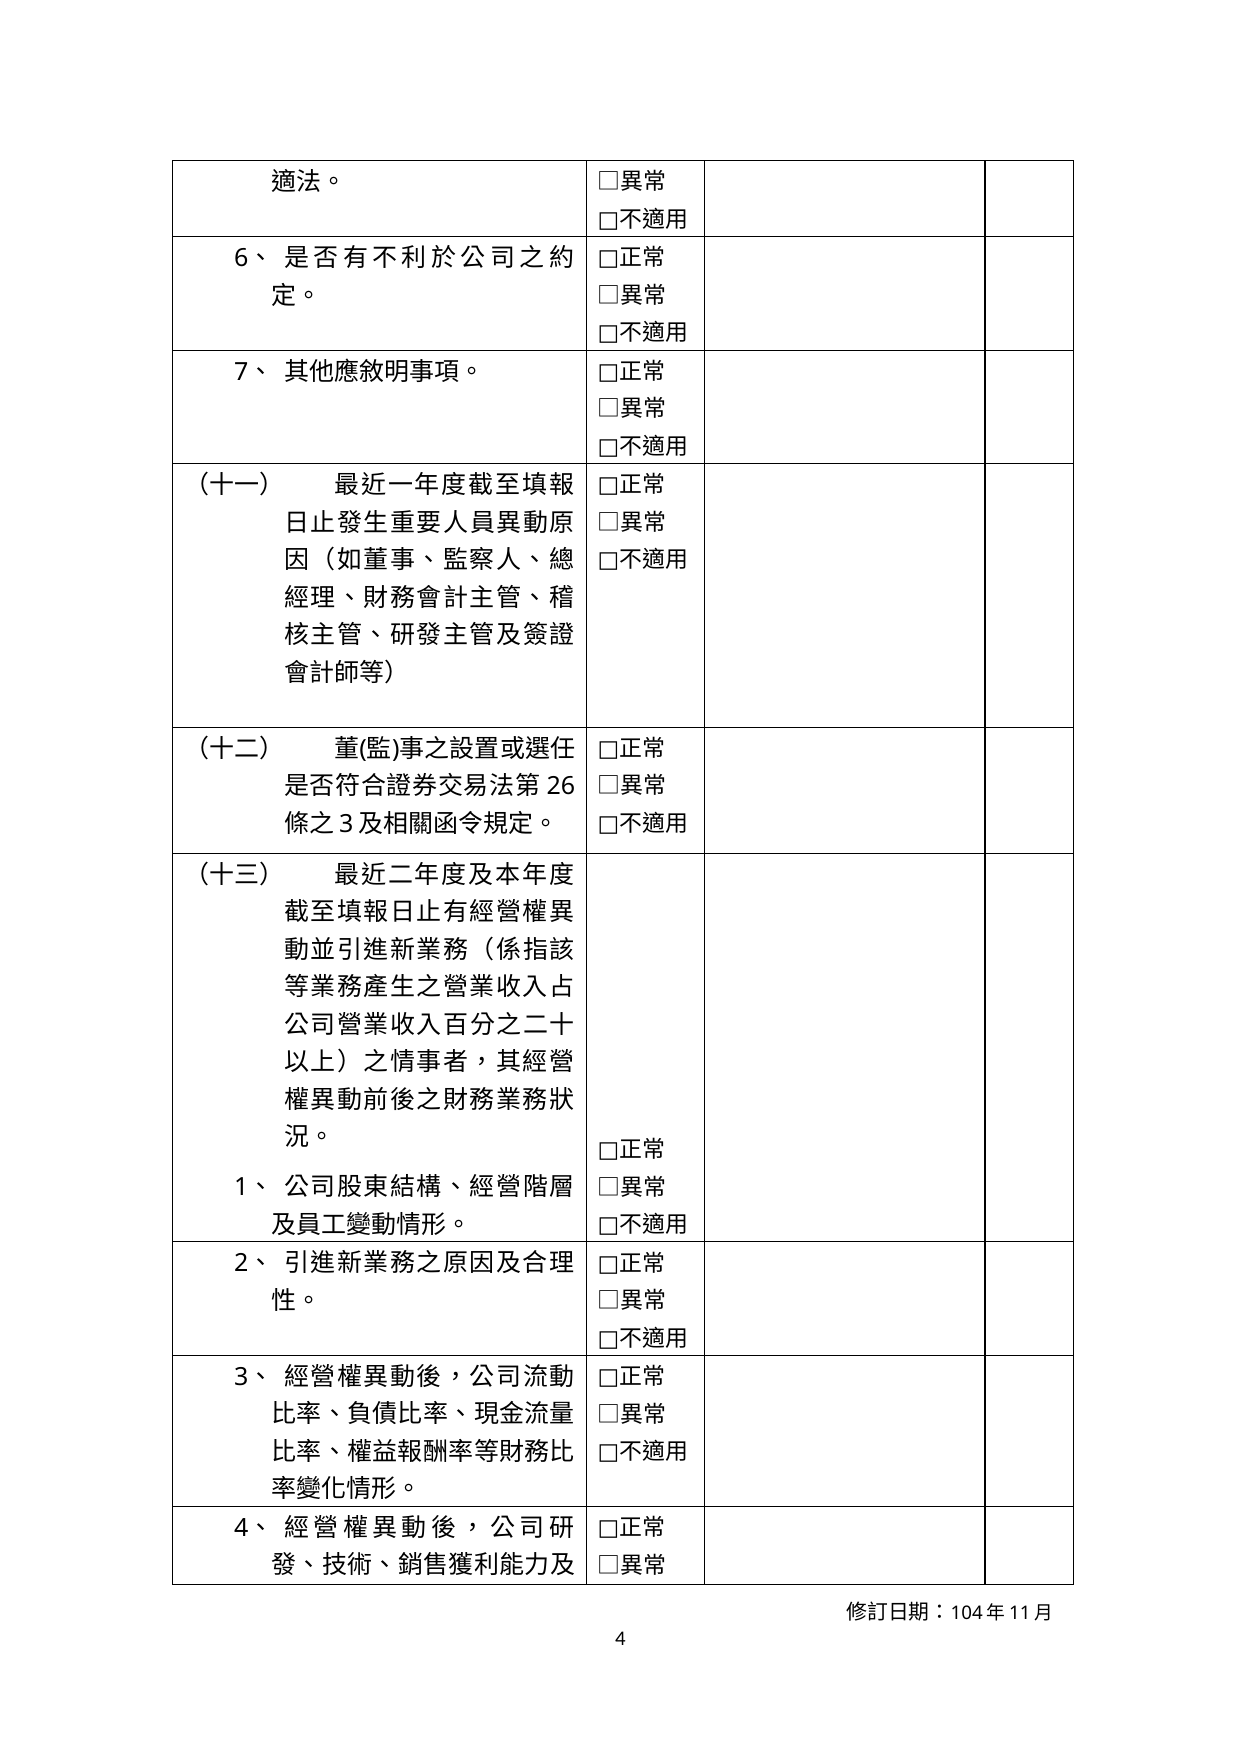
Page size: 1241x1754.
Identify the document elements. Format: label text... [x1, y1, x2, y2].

table_cell [986, 1242, 1073, 1355]
table_cell [986, 728, 1073, 853]
table_cell [705, 728, 984, 853]
table_cell 交易合約或約定事項是否適法。 [173, 161, 586, 236]
table_cell [705, 854, 984, 1241]
table_cell [986, 1507, 1073, 1584]
table_cell 其他應敘明事項。 [173, 351, 586, 463]
table_cell □正常 □異常 □不適用 [587, 728, 704, 853]
table_cell □正常 □異常 □不適用 [587, 161, 704, 236]
table_cell [986, 854, 1073, 1241]
table_cell 是否有不利於公司之約定。 [173, 237, 586, 349]
table_cell [986, 161, 1073, 236]
table_cell [986, 237, 1073, 349]
table_cell 引進新業務之原因及合理性。 [173, 1242, 586, 1355]
table_cell □正常 □異常 □不適用 [587, 464, 704, 727]
table_cell □正常 □異常 □不適用 [587, 854, 704, 1241]
table_cell [705, 161, 984, 236]
table_cell [986, 1356, 1073, 1506]
table_cell 經營權異動後，公司流動比率、負債比率、現金流量比率、權益報酬率等財務比率變化情形。 [173, 1356, 586, 1506]
table_cell [705, 1242, 984, 1355]
table_cell [986, 464, 1073, 727]
table_cell □正常 □異常 □不適用 [587, 1356, 704, 1506]
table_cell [173, 1507, 586, 1584]
table_cell □正常 □異常 □不適用 [587, 1507, 704, 1584]
table_cell □正常 □異常 □不適用 [587, 1242, 704, 1355]
table_cell [705, 351, 984, 463]
table_cell [705, 464, 984, 727]
table_cell □正常 □異常 □不適用 [587, 237, 704, 349]
table_cell [705, 1356, 984, 1506]
table_cell [705, 237, 984, 349]
table_cell 最近一年度截至填報日止發生重要人員異動原因（如董事、監察人、總經理、財務會計主管、稽核主管、研發主管及簽證會計師等） [173, 464, 586, 727]
table_cell [986, 351, 1073, 463]
table_cell [705, 1507, 984, 1584]
table_cell □正常 □異常 □不適用 [587, 351, 704, 463]
table_cell 最近二年度及本年度截至填報日止有經營權異動並引進新業務（係指該等業務產生之營業收入占公司營業收入百分之二十以上）之情事者，其經營權異動前後之財務業務狀況。 公司股東結構、經營階層及員工變動情形。 [173, 854, 586, 1241]
table_cell 董(監)事之設置或選任是否符合證券交易法第26條之3及相關函令規定。 [173, 728, 586, 853]
